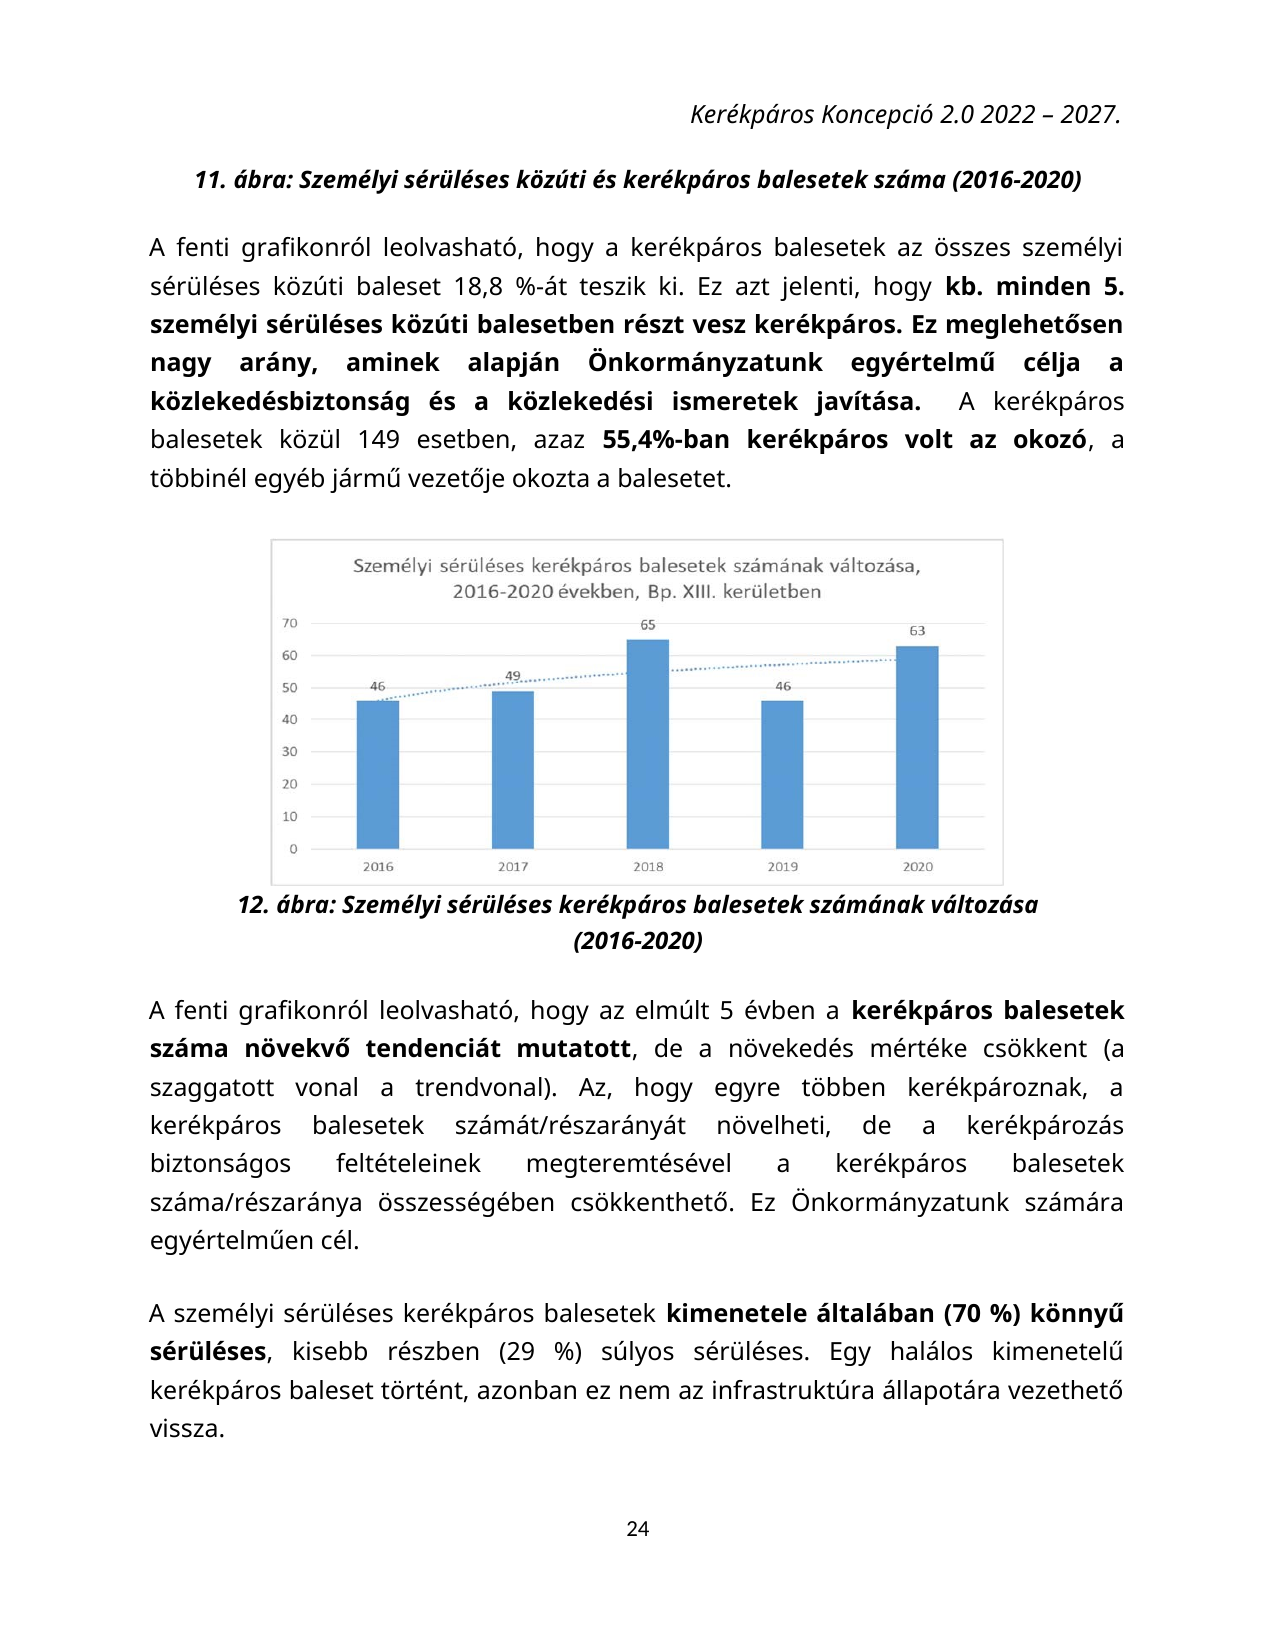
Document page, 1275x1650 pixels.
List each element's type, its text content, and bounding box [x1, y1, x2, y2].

subtitle 12. ábra: Személyi sérüléses kerékpáros balesetek számának változása [151, 887, 1125, 920]
picture [270, 538, 1004, 886]
text A fenti grafikonról leolvasható, hogy a kerékpáros balesetek az összes személyi sérüléses közúti baleset 18,8 %-át teszik ki. Ez azt jelenti, hogy kb. minden 5. személyi sérüléses közúti balesetben részt vesz kerékpáros. Ez meglehetősen nagy arány, aminek alapján Önkormányzatunk egyértelmű célja a közlekedésbiztonság és a közlekedési ismeretek javítása. A kerékpáros balesetek közül 149 esetben, azaz 55,4%-ban kerékpáros volt az okozó, a többinél egyéb jármű vezetője okozta a balesetet. [149, 230, 1125, 494]
text A személyi sérüléses kerékpáros balesetek kimenetele általában (70 %) könnyű sérüléses, kisebb részben (29 %) súlyos sérüléses. Egy halálos kimenetelű kerékpáros baleset történt, azonban ez nem az infrastruktúra állapotára vezethető vissza. [148, 1296, 1125, 1445]
subtitle 11. ábra: Személyi sérüléses közúti és kerékpáros balesetek száma (2016-2020) [151, 163, 1125, 196]
subtitle (2016-2020) [151, 924, 1125, 957]
text A fenti grafikonról leolvasható, hogy az elmúlt 5 évben a kerékpáros balesetek száma növekvő tendenciát mutatott, de a növekedés mértéke csökkent (a szaggatott vonal a trendvonal). Az, hogy egyre többen kerékpároznak, a kerékpáros balesetek számát/részarányát növelheti, de a kerékpározás biztonságos feltételeinek megteremtésével a kerékpáros balesetek száma/részaránya összességében csökkenthető. Ez Önkormányzatunk számára egyértelműen cél. [148, 992, 1125, 1257]
